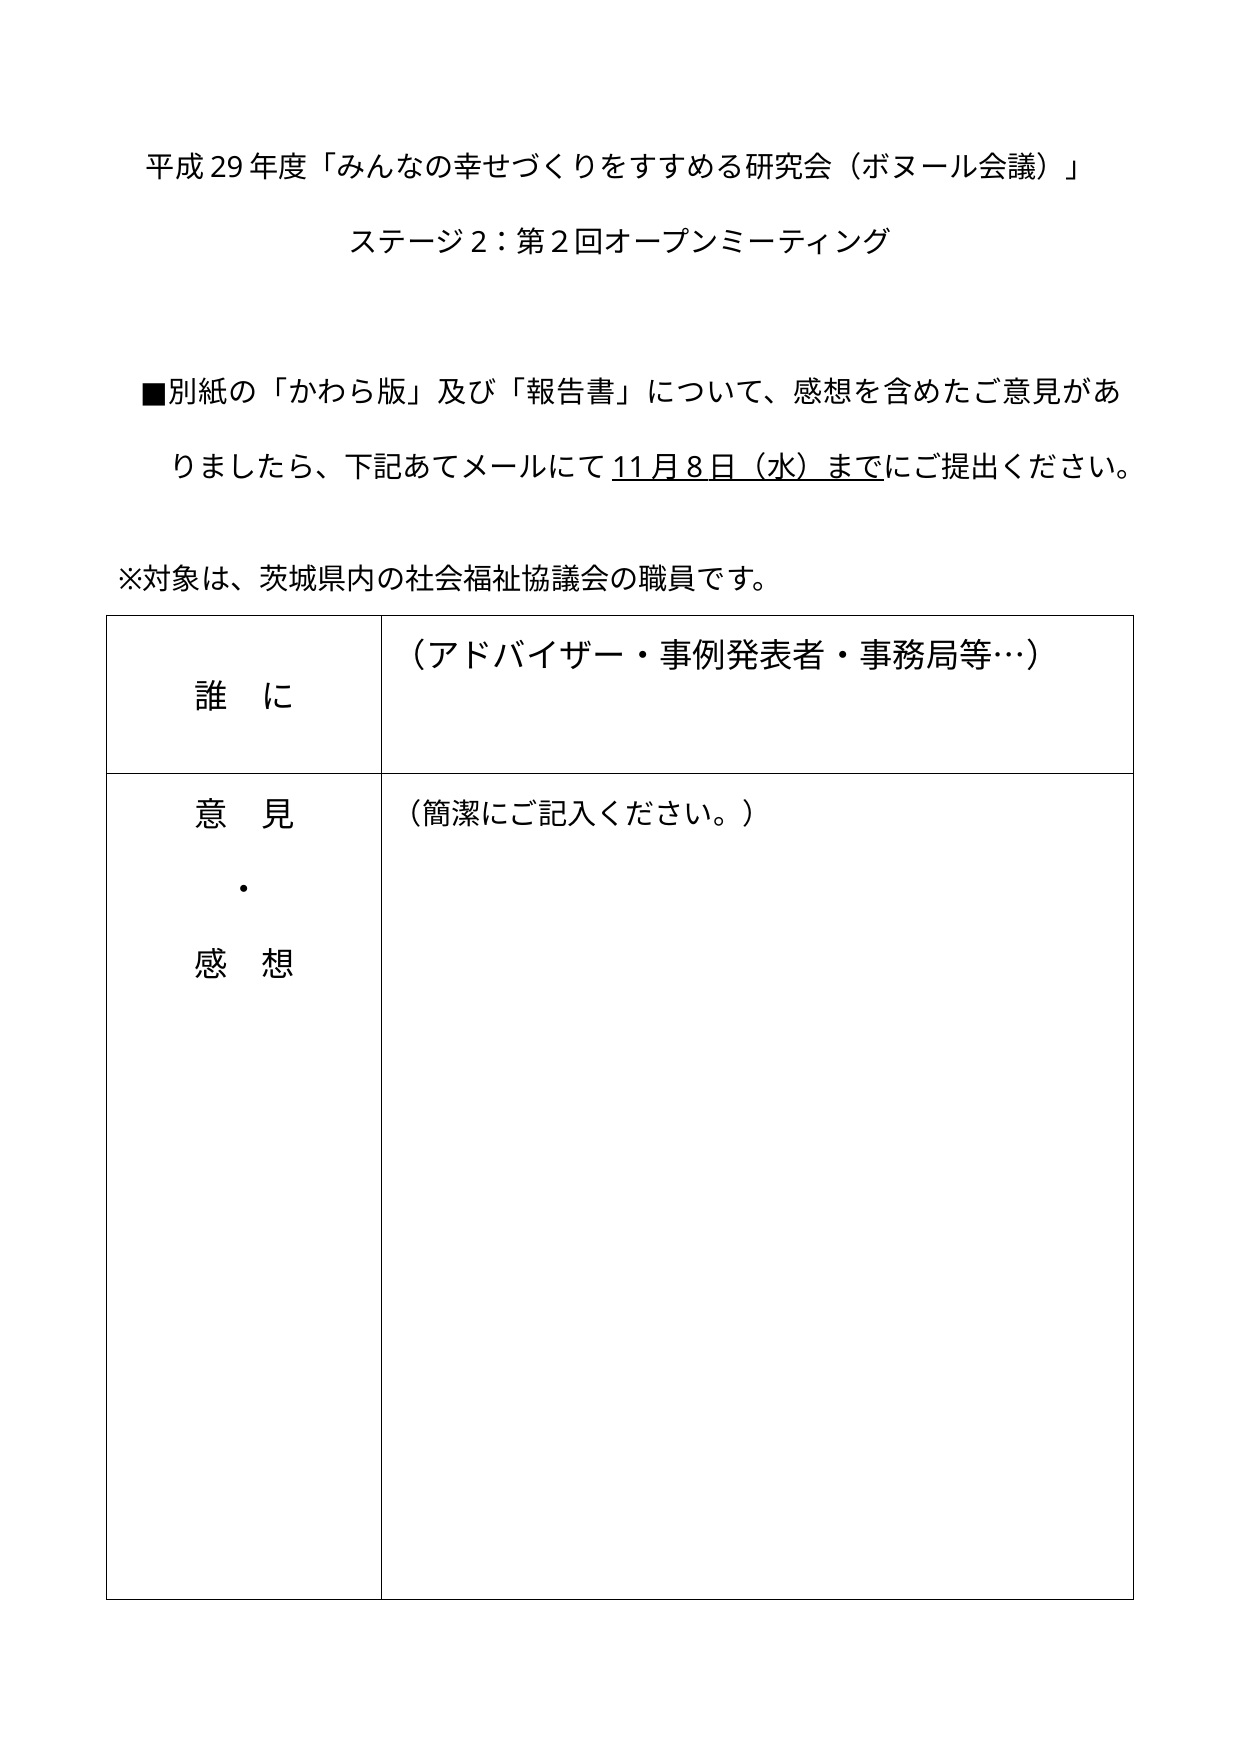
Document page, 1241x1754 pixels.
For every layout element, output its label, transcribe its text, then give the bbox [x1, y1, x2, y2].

table_cell （簡潔にご記入ください。） [382, 774, 1133, 1599]
text ■別紙の「かわら版」及び「報告書」について、感想を含めたご意見がありましたら、下記あてメールにて11月8日（水）までにご提出ください。 [140, 352, 1122, 502]
text 平成29年度「みんなの幸せづくりをすすめる研究会（ボヌール会議）」 [118, 127, 1122, 202]
table_header （アドバイザー・事例発表者・事務局等…） [382, 616, 1133, 773]
text ステージ2：第２回オープンミーティング [118, 202, 1122, 277]
text ※対象は、茨城県内の社会福祉協議会の職員です。 [118, 539, 1122, 614]
table_cell 意 見 ・ 感 想 [107, 774, 381, 1599]
table_header 誰 に [107, 616, 381, 773]
